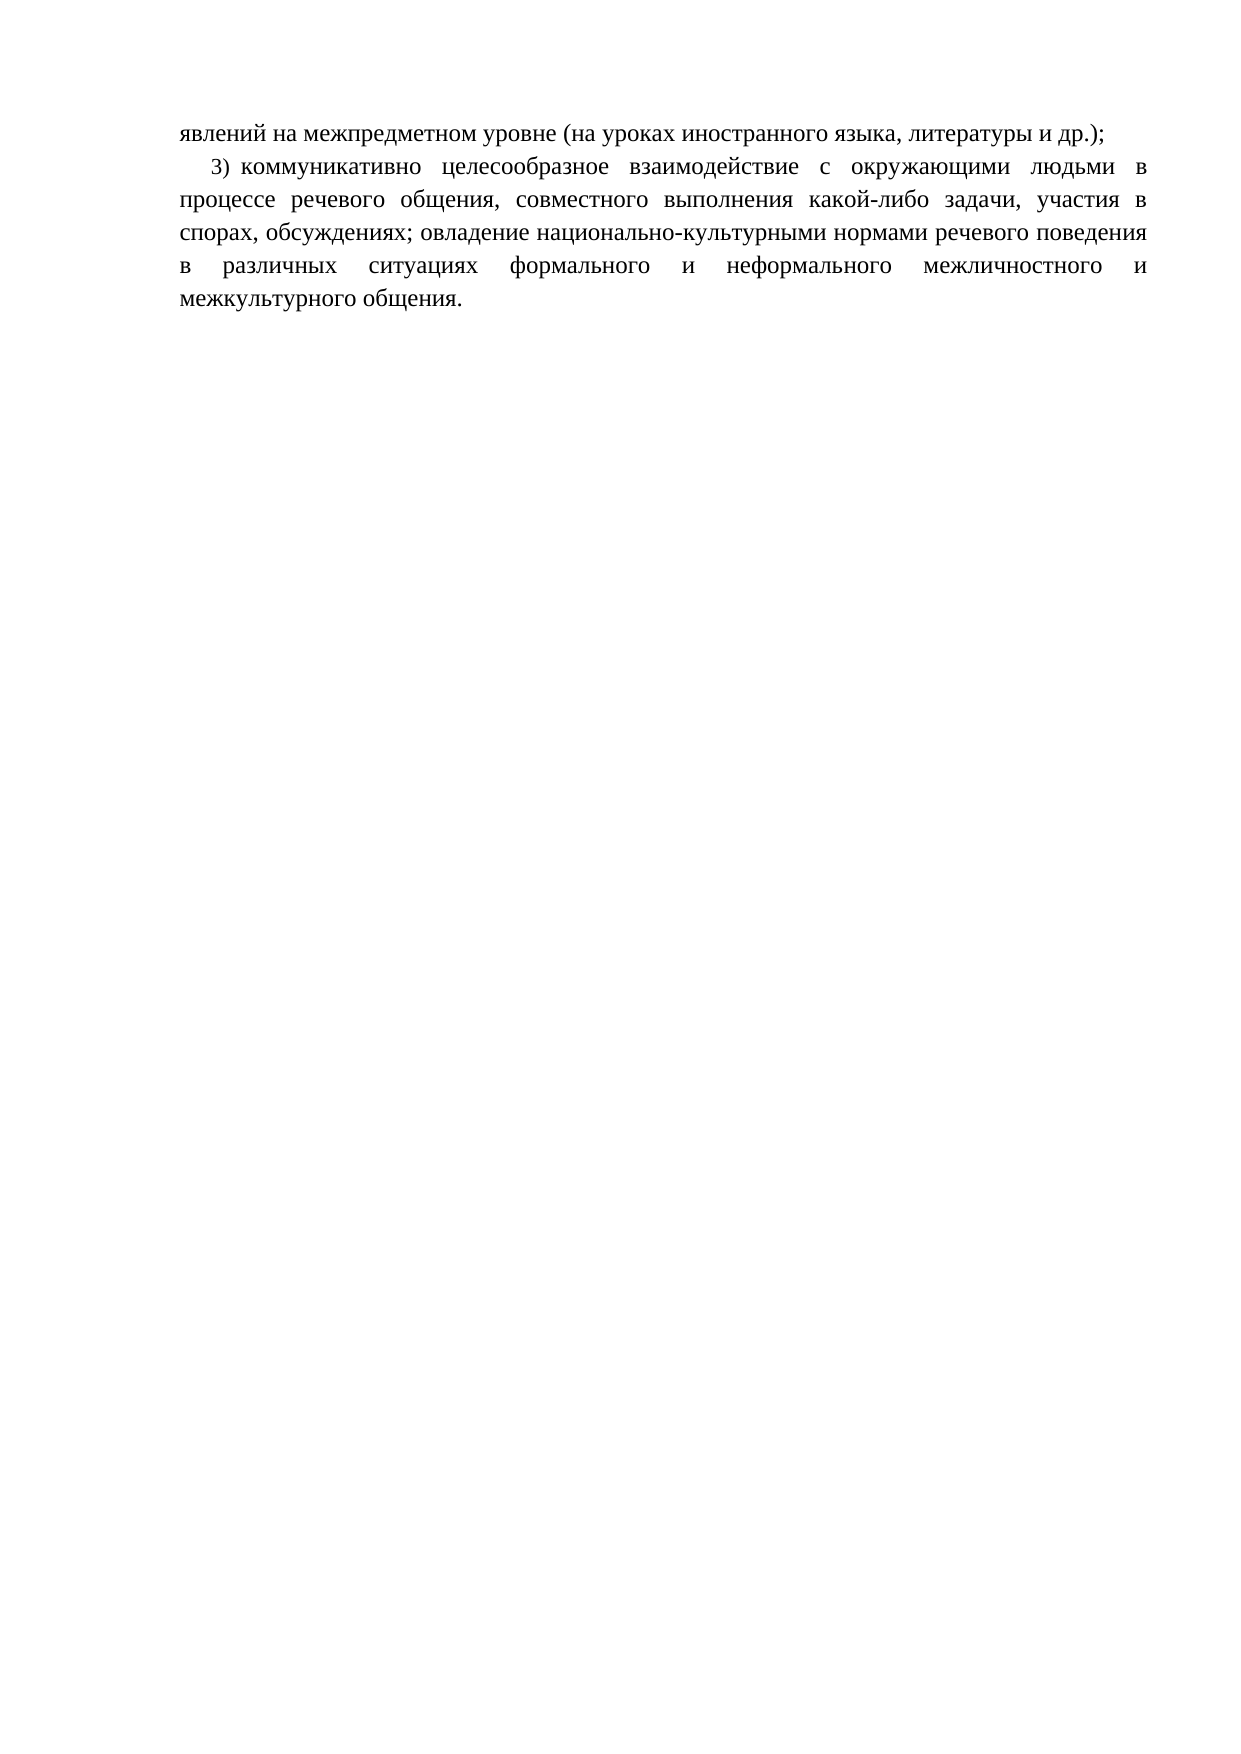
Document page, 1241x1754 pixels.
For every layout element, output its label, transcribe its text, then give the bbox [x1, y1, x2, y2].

list коммуникативно целесообразное взаимодействие с окружающими людьми в процессе речевого общения, совместного выполнения какой-либо задачи, участия в спорах, обсуждениях; овладение национально-культурными нормами речевого поведения в различных ситуациях формального и неформального межличностного и межкультурного общения. [179, 151, 1147, 312]
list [179, 118, 1149, 147]
